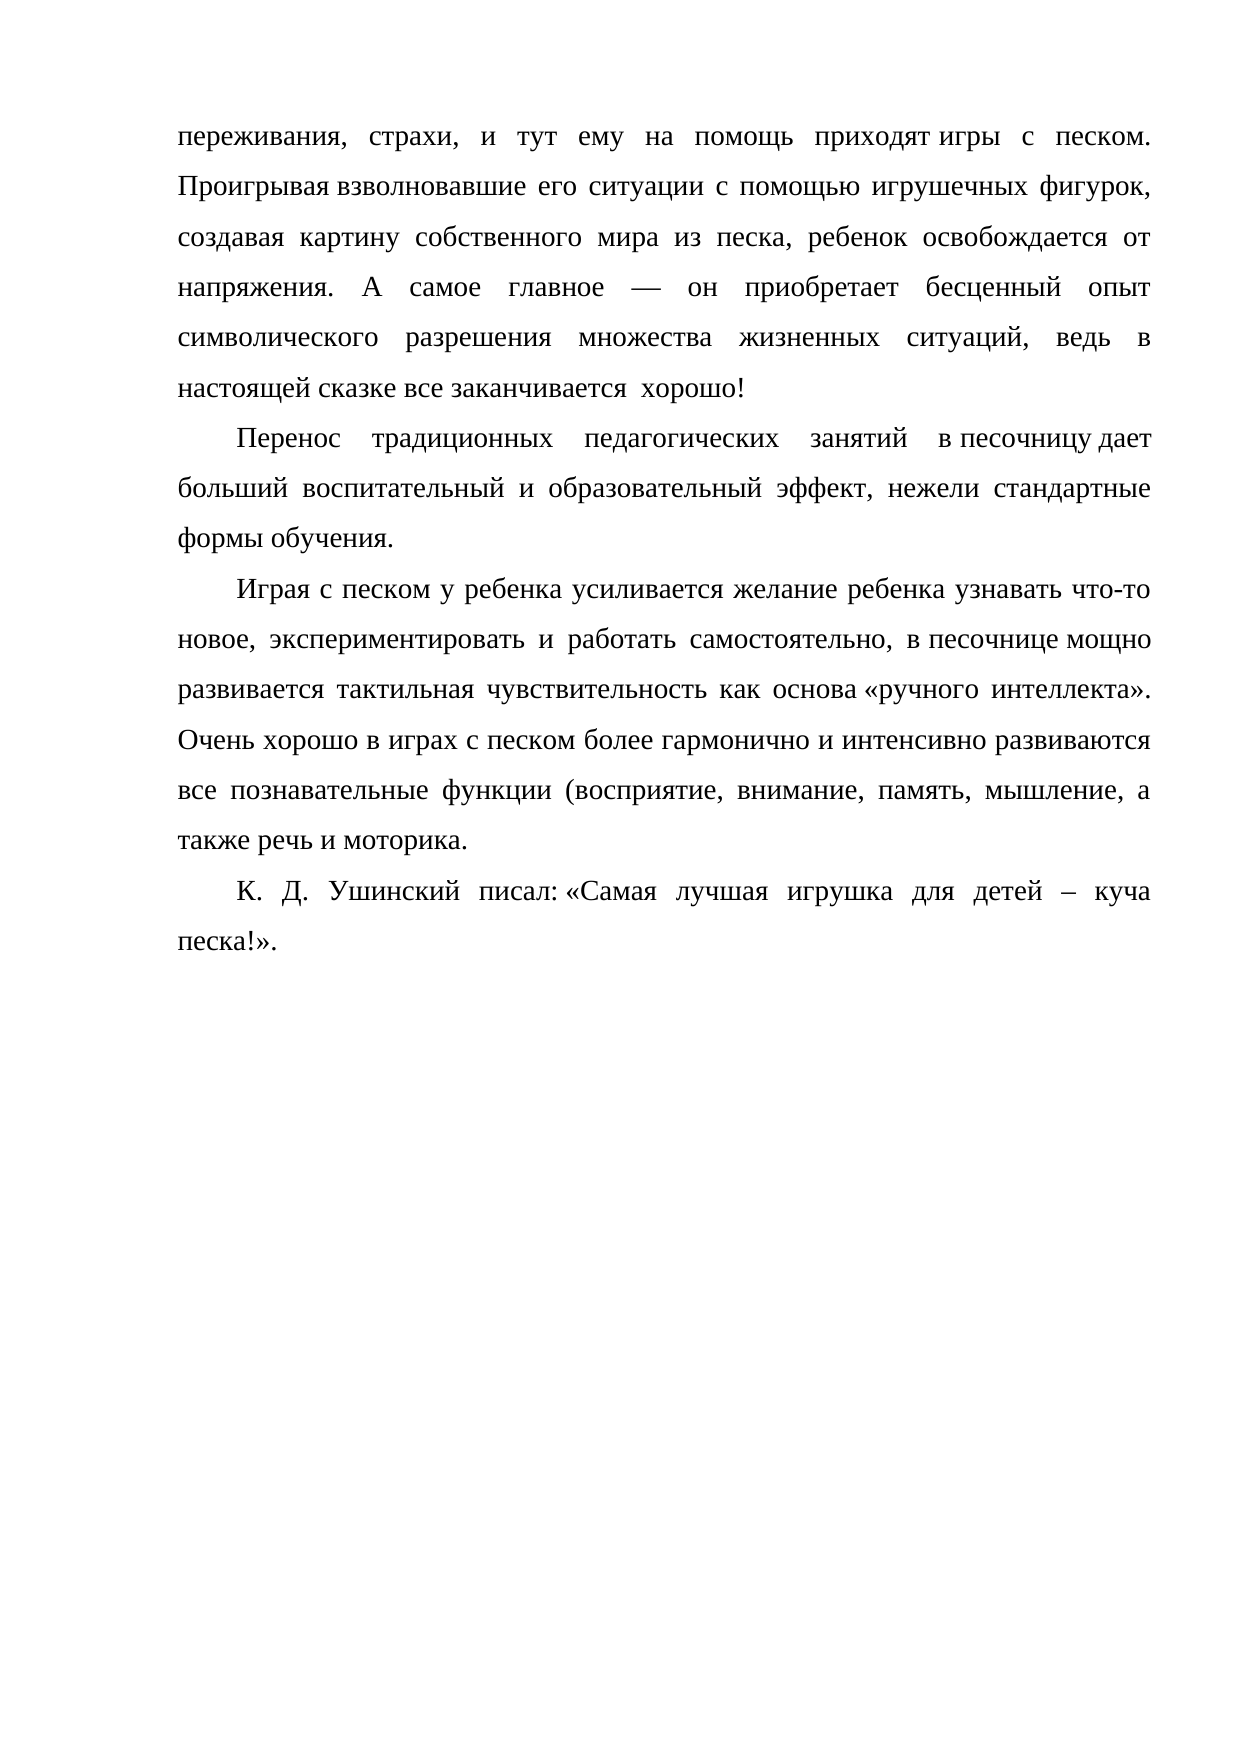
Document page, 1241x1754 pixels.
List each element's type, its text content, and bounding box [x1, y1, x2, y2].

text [177, 118, 1152, 403]
text К. Д. Ушинский писал: «Самая лучшая игрушка для детей – куча песка!». [177, 873, 1152, 957]
text Играя с песком у ребенка усиливается желание ребенка узнавать что-то новое, экспериментировать и работать самостоятельно, в песочнице мощно развивается тактильная чувствительность как основа «ручного интеллекта». Очень хорошо в играх с песком более гармонично и интенсивно развиваются все познавательные функции (восприятие, внимание, память, мышление, а также речь и моторика. [177, 571, 1152, 856]
text Перенос традиционных педагогических занятий в песочницу дает больший воспитательный и образовательный эффект, нежели стандартные формы обучения. [177, 420, 1152, 554]
